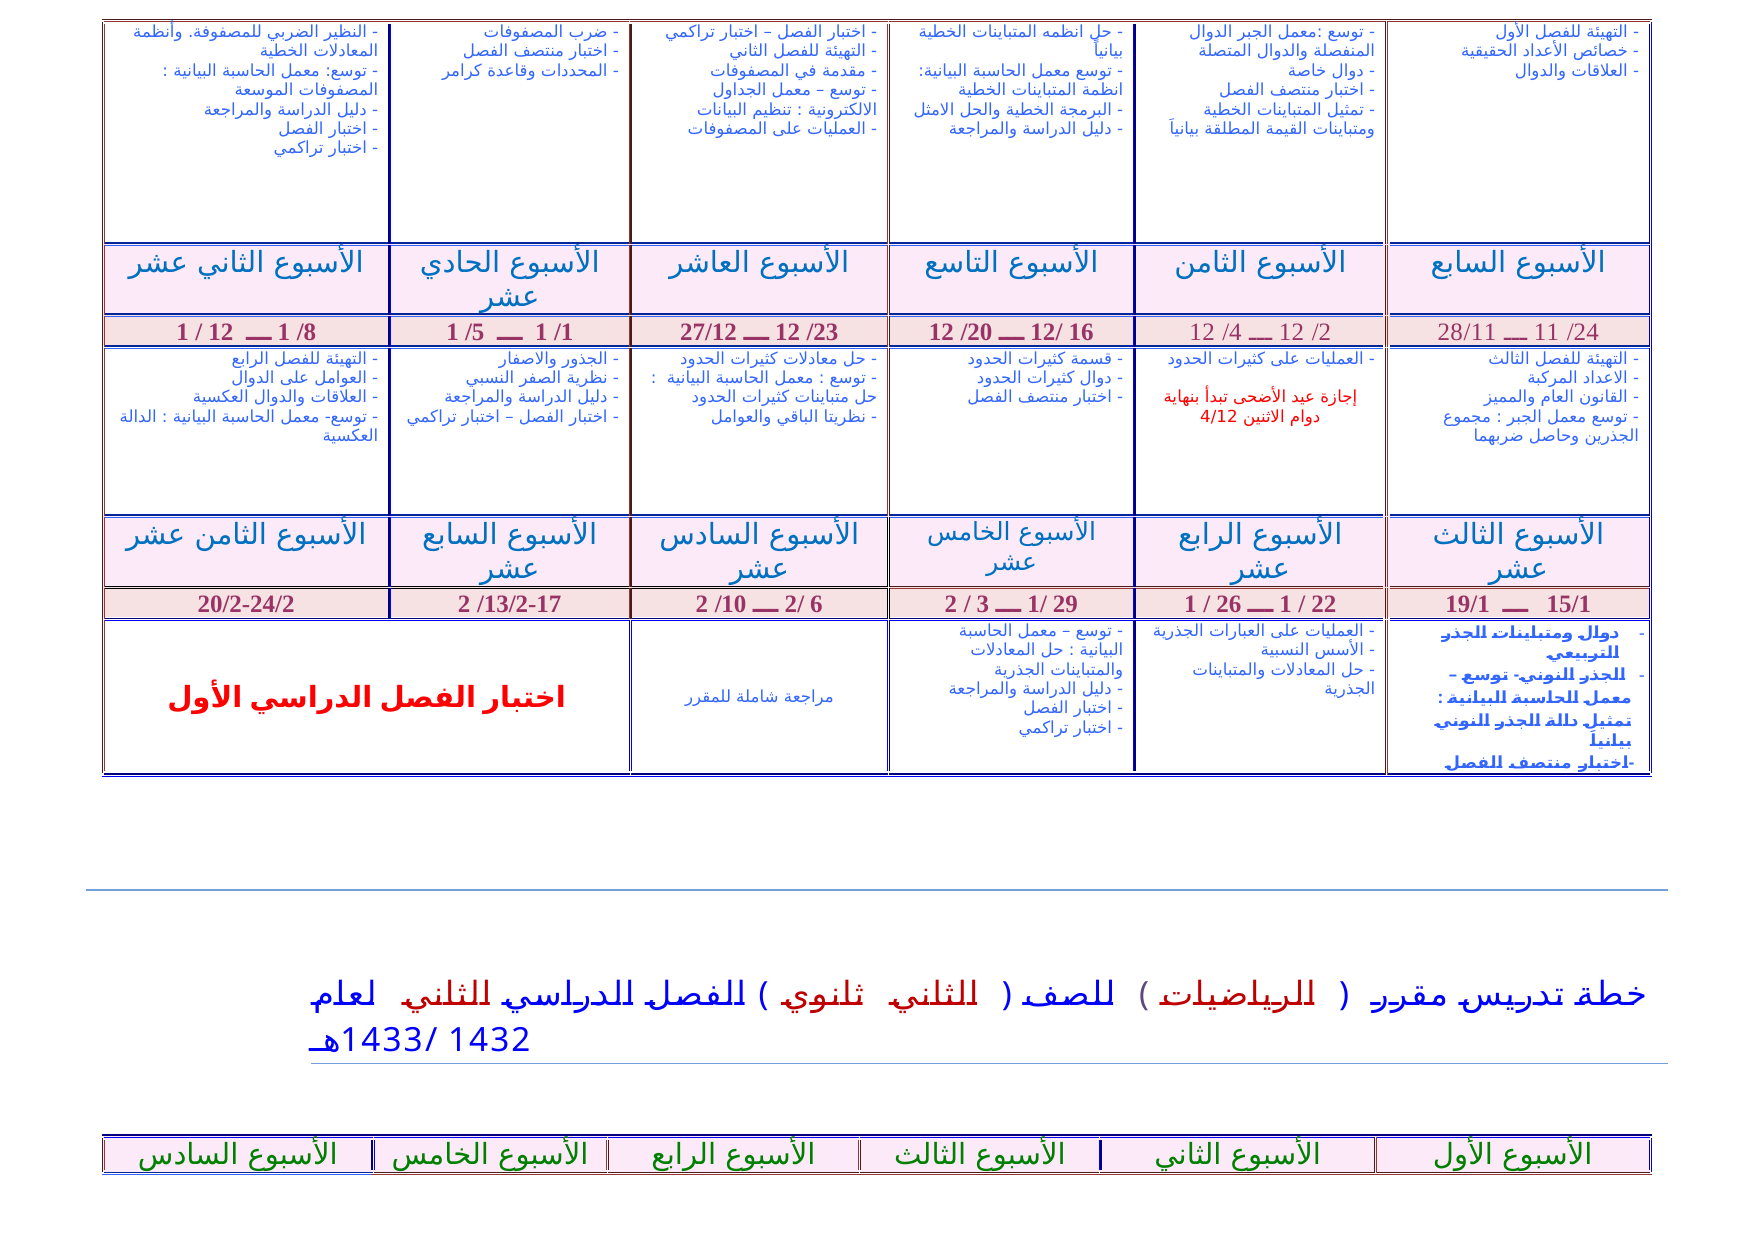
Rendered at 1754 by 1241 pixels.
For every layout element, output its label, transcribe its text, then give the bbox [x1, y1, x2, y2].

table_cell - العمليات على كثيرات الحدود إجازة عيد الأضحى تبدأ بنهاية دوام الاثنين 4/12 [1136, 345, 1385, 514]
table_cell الأسبوع الحادي عشر [391, 246, 629, 313]
table_cell 6 /2 ـــ 10/ 2 [632, 589, 887, 617]
table_cell - اختبار الفصل – اختبار تراكمي - التهيئة للفصل الثاني - مقدمة في المصفوفات - توسع – معمل الجداول الالكترونية : تنظيم البيانات - العمليات على المصفوفات [630, 22, 888, 242]
table_cell - ضرب المصفوفات - اختبار منتصف الفصل - المحددات وقاعدة كرامر [390, 20, 630, 242]
table_cell - حل معادلات كثيرات الحدود - توسع : معمل الحاسبة البيانية : حل متباينات كثيرات الحدود - نظريتا الباقي والعوامل [632, 349, 887, 514]
table_cell - التهيئة للفصل الأول - خصائص الأعداد الحقيقية - العلاقات والدوال [1388, 22, 1650, 242]
table_cell 22 / 1 ـــ 26 / 1 [1134, 586, 1386, 617]
table_cell - التهيئة للفصل الرابع - العوامل على الدوال - العلاقات والدوال العكسية - توسع- معمل الحاسبة البيانية : الدالة العكسية [105, 349, 388, 514]
table_header الأسبوع الثالث [860, 1136, 1100, 1172]
table_cell - النظير الضربي للمصفوفة. وأنظمة المعادلات الخطية - توسع: معمل الحاسبة البيانية : المصفوفات الموسعة - دليل الدراسة والمراجعة - اختبار الفصل - اختبار تراكمي [103, 22, 389, 242]
subtitle خطة تدريس مقرر ( الرياضيات ) للصف ( الثاني ثانوي ) الفصل الدراسي الثاني لعام 1432 /1433هـ [311, 970, 1668, 1063]
table_cell - التهيئة للفصل الثالث - الاعداد المركبة - القانون العام والمميز - توسع معمل الجبر : مجموع الجذرين وحاصل ضربهما [1388, 345, 1649, 514]
table_cell 1/ 1 ـــ 5/ 1 [391, 317, 629, 345]
table_header الأسبوع الخامس [373, 1138, 607, 1172]
table_cell 15/1 ـــ 19/1 [1386, 586, 1650, 617]
table_cell - قسمة كثيرات الحدود - دوال كثيرات الحدود - اختبار منتصف الفصل [890, 349, 1133, 514]
table_cell 24/ 11 ـــ 28/11 [1388, 313, 1649, 345]
table_cell الأسبوع الخامس عشر [890, 518, 1133, 586]
table_cell - الجذور والاصفار - نظرية الصفر النسبي - دليل الدراسة والمراجعة - اختبار الفصل – اختبار تراكمي [391, 349, 629, 514]
table_cell اختبار الفصل الدراسي الأول [103, 621, 630, 773]
table_cell - توسع :معمل الجبر الدوال المنفصلة والدوال المتصلة - دوال خاصة - اختبار منتصف الفصل - تمثيل المتباينات الخطية ومتباينات القيمة المطلقة بيانياَ [1134, 22, 1385, 242]
table_cell - العمليات على العبارات الجذرية - الأسس النسبية - حل المعادلات والمتباينات الجذرية [1134, 618, 1385, 773]
table_cell 23/ 12 ـــ 27/12 [632, 317, 887, 345]
table_cell الأسبوع التاسع [890, 246, 1133, 313]
table_cell 2/ 12 ـــ 4/ 12 [1136, 313, 1385, 345]
table_cell 8/ 1 ـــ 12 / 1 [105, 317, 388, 345]
table_cell - حل انظمه المتباينات الخطية بيانياً - توسع معمل الحاسبة البيانية: انظمة المتباينات الخطية - البرمجة الخطية والحل الامثل - دليل الدراسة والمراجعة [889, 22, 1134, 242]
table_cell الأسبوع السادس عشر [632, 518, 887, 586]
table_header الأسبوع الرابع [608, 1138, 859, 1172]
table_cell الأسبوع الثاني عشر [105, 246, 388, 313]
table_header الأسبوع السادس [103, 1136, 373, 1172]
table_cell 29 /1 ـــ 3 / 2 [890, 589, 1133, 617]
table_cell الأسبوع السابع [1388, 242, 1649, 313]
table_cell - توسع – معمل الحاسبة البيانية : حل المعادلات والمتباينات الجذرية - دليل الدراسة والمراجعة - اختبار الفصل - اختبار تراكمي [889, 621, 1134, 773]
table_cell الأسبوع الثامن [1136, 242, 1385, 313]
table_cell الأسبوع العاشر [632, 246, 887, 313]
table_cell 13/2-17/ 2 [391, 589, 629, 617]
table_cell الأسبوع السابع عشر [391, 518, 629, 586]
table_cell دوال ومتباينات الجذر التربيعي الجذر النوني- توسع – معمل الحاسبة البيانية : تمثيل دالة الجذر النوني بيانياَ -اختبار منتصف الفصل [1388, 618, 1650, 773]
table_cell 20/2-24/2 [105, 589, 388, 617]
table_header الأسبوع الثاني [1100, 1138, 1374, 1172]
table_cell مراجعة شاملة للمقرر [630, 619, 888, 773]
table_cell الأسبوع الثامن عشر [105, 518, 388, 586]
table_header الأسبوع الأول [1377, 1138, 1650, 1172]
table_cell 16 /12 ـــ 20/ 12 [890, 317, 1133, 345]
table_cell الأسبوع الرابع عشر [1136, 514, 1385, 586]
table_cell الأسبوع الثالث عشر [1388, 514, 1649, 586]
